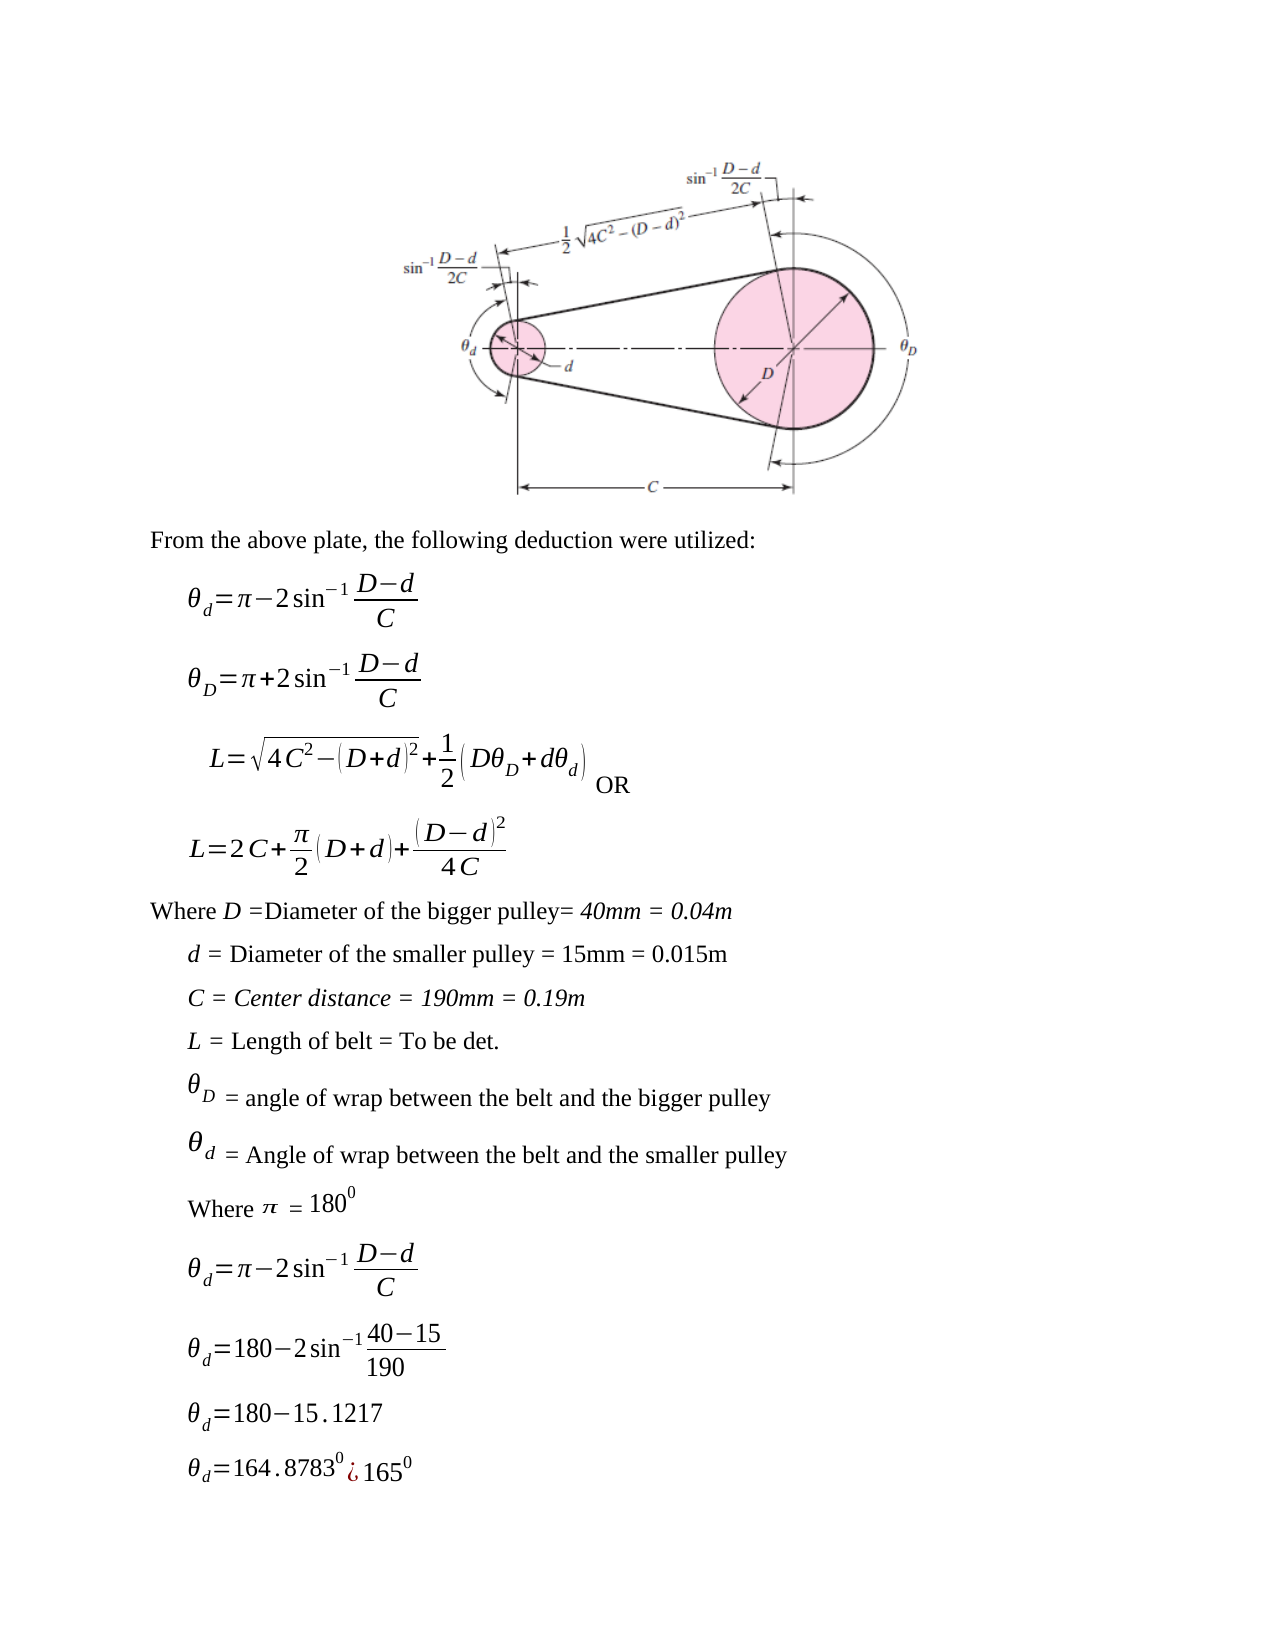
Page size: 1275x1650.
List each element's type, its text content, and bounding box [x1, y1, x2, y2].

text Where D =Diameter of the bigger pulley= 40mm = 0.04m [150, 896, 1125, 925]
text From the above plate, the following deduction were utilized: [150, 525, 1125, 553]
text L = Length of belt = To be det. [187, 1026, 1125, 1054]
text C = Center distance = 190mm = 0.19m [187, 983, 1125, 1011]
text Where = [187, 1183, 1125, 1223]
text d = Diameter of the smaller pulley = 15mm = 0.015m [187, 939, 1125, 968]
picture [382, 150, 930, 511]
text = Angle of wrap between the belt and the smaller pulley [187, 1126, 1125, 1169]
text OR [187, 728, 1125, 799]
text = angle of wrap between the belt and the bigger pulley [187, 1069, 1125, 1112]
